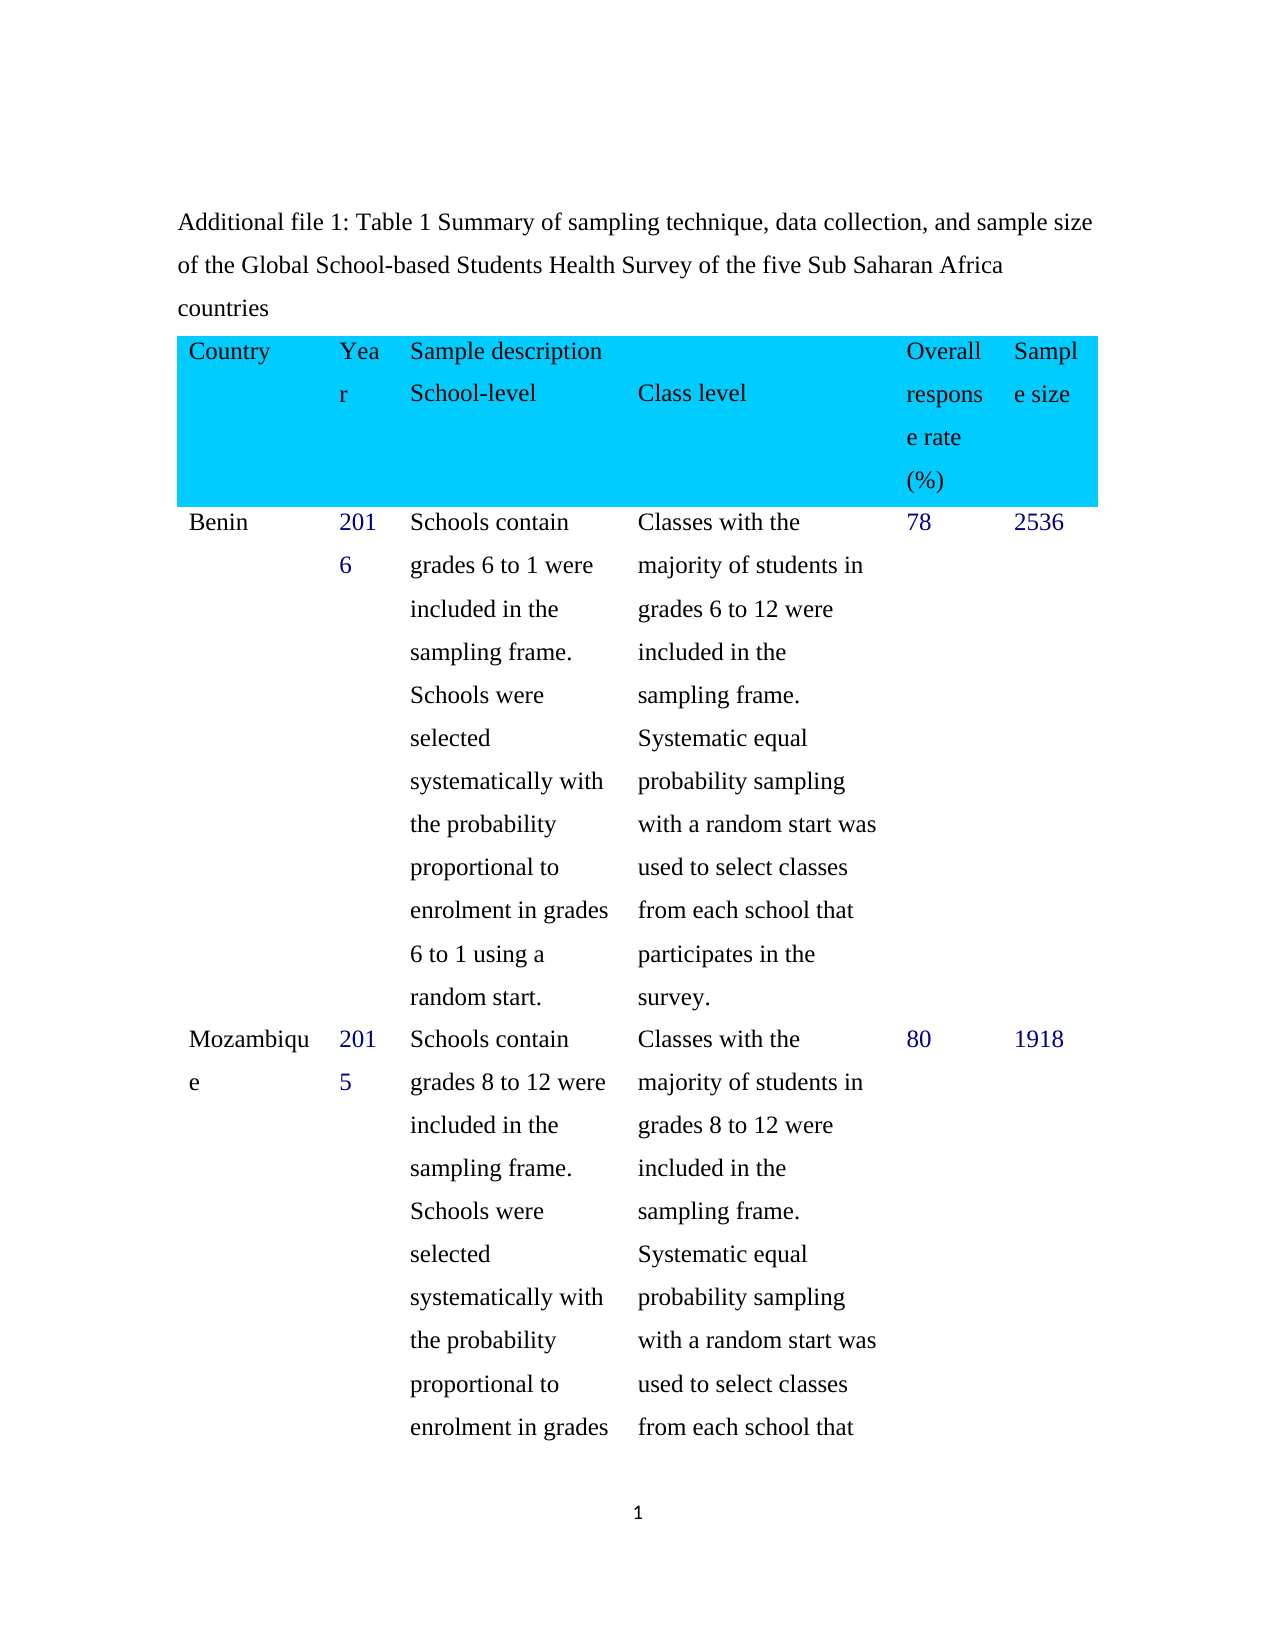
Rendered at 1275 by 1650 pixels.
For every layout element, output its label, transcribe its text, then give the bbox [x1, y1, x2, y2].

table_header Sample description [399, 336, 895, 378]
table_cell Benin [177, 508, 328, 1024]
text Additional file 1: Table 1 Summary of sampling technique, data collection, and sample size of the Global School-based Students Health Survey of the five Sub Saharan Africa countries [177, 207, 1098, 322]
table_cell 2536 [1003, 508, 1098, 1024]
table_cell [399, 1024, 626, 1441]
table_header Sample size [1003, 336, 1098, 507]
table_cell Schools contain grades 6 to 1 were included in the sampling frame. Schools were selected systematically with the probability proportional to enrolment in grades 6 to 1 using a random start. [399, 508, 626, 1024]
table_cell 78 [895, 508, 1003, 1024]
table_cell Mozambique [177, 1024, 328, 1441]
table_cell 1918 [1003, 1024, 1098, 1441]
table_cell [626, 1024, 895, 1441]
table_cell 2015 [328, 1024, 399, 1441]
table_header Year [328, 336, 399, 507]
table_cell 2016 [328, 508, 399, 1024]
table_cell Class level [626, 378, 895, 507]
table_cell 80 [895, 1024, 1003, 1441]
table_cell Classes with the majority of students in grades 6 to 12 were included in the sampling frame. Systematic equal probability sampling with a random start was used to select classes from each school that participates in the survey. [626, 508, 895, 1024]
table_cell School-level [399, 378, 626, 507]
table_header Overall response rate (%) [895, 336, 1003, 507]
table_header Country [177, 336, 328, 507]
